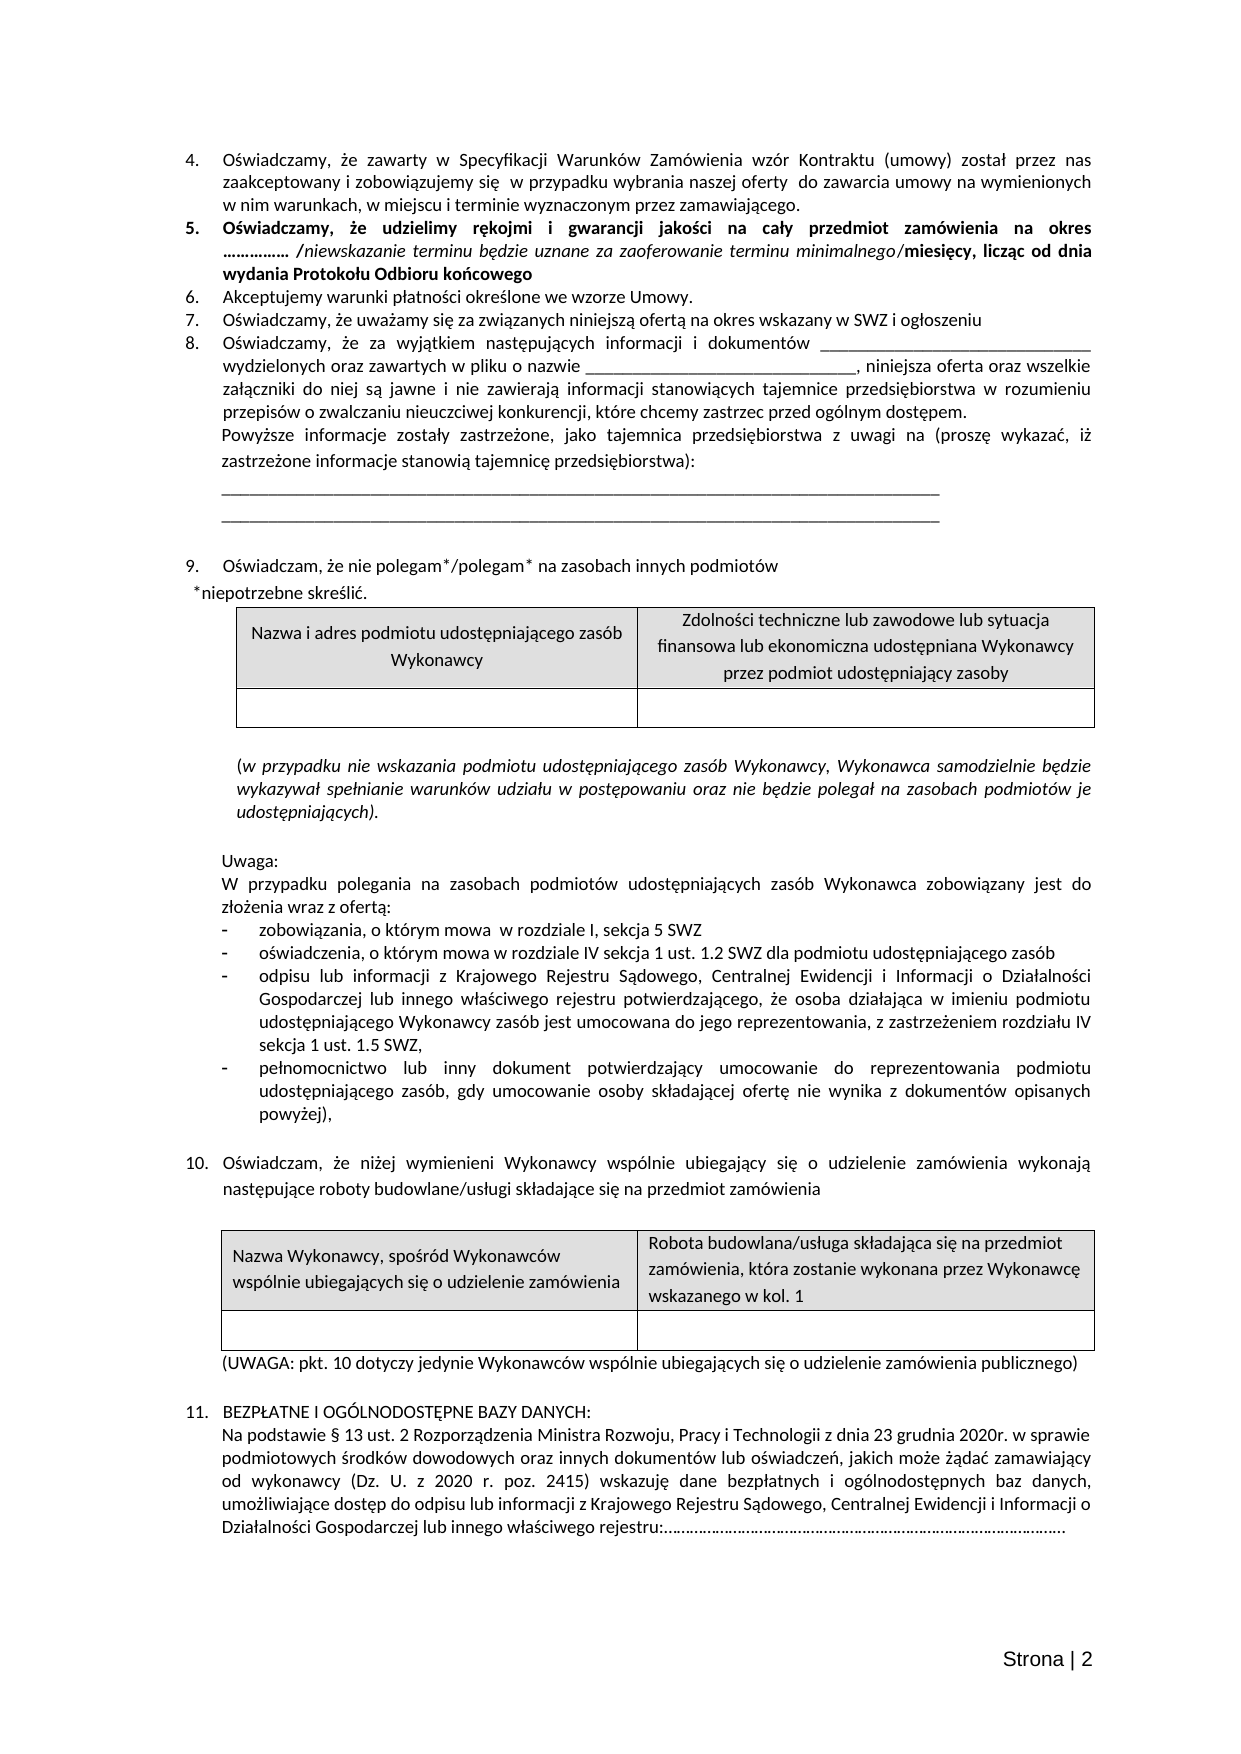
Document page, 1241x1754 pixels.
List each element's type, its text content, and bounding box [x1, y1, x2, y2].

text *niepotrzebne skreślić. [192, 581, 1092, 604]
table_header Zdolności techniczne lub zawodowe lub sytuacja finansowa lub ekonomiczna udostępniana Wykonawcy przez podmiot udostępniający zasoby [638, 608, 1094, 687]
table_cell [222, 1311, 637, 1350]
text _____________________________________________________________________________ [192, 502, 1092, 525]
list BEZPŁATNE I OGÓLNODOSTĘPNE BAZY DANYCH: [185, 1400, 1092, 1423]
text (w przypadku nie wskazania podmiotu udostępniającego zasób Wykonawcy, Wykonawca samodzielnie będzie wykazywał spełnianie warunków udziału w postępowaniu oraz nie będzie polegał na zasobach podmiotów je udostępniających). [236, 754, 1092, 823]
table_cell [638, 689, 1094, 727]
list Oświadczam, że nie polegam*/polegam* na zasobach innych podmiotów [185, 554, 1092, 577]
list Oświadczamy, że za wyjątkiem następujących informacji i dokumentów _____________________________ wydzielonych oraz zawartych w pliku o nazwie _____________________________, niniejsza oferta oraz wszelkie załączniki do niej są jawne i nie zawierają informacji stanowiących tajemnice przedsiębiorstwa w rozumieniu przepisów o zwalczaniu nieuczciwej konkurencji, które chcemy zastrzec przed ogólnym dostępem. [185, 331, 1092, 423]
list Oświadczamy, że zawarty w Specyfikacji Warunków Zamówienia wzór Kontraktu (umowy) został przez nas zaakceptowany i zobowiązujemy się w przypadku wybrania naszej oferty do zawarcia umowy na wymienionych w nim warunkach, w miejscu i terminie wyznaczonym przez zamawiającego. [185, 148, 1092, 216]
list oświadczenia, o którym mowa w rozdziale IV sekcja 1 ust. 1.2 SWZ dla podmiotu udostępniającego zasób [221, 941, 1092, 964]
text _____________________________________________________________________________ [192, 475, 1092, 498]
list Akceptujemy warunki płatności określone we wzorze Umowy. [185, 285, 1092, 308]
list pełnomocnictwo lub inny dokument potwierdzający umocowanie do reprezentowania podmiotu udostępniającego zasób, gdy umocowanie osoby składającej ofertę nie wynika z dokumentów opisanych powyżej), [221, 1056, 1092, 1124]
list Oświadczamy, że udzielimy rękojmi i gwarancji jakości na cały przedmiot zamówienia na okres …………… /niewskazanie terminu będzie uznane za zaoferowanie terminu minimalnego/miesięcy, licząc od dnia wydania Protokołu Odbioru końcowego [185, 216, 1092, 285]
list odpisu lub informacji z Krajowego Rejestru Sądowego, Centralnej Ewidencji i Informacji o Działalności Gospodarczej lub innego właściwego rejestru potwierdzającego, że osoba działająca w imieniu podmiotu udostępniającego Wykonawcy zasób jest umocowana do jego reprezentowania, z zastrzeżeniem rozdziału IV sekcja 1 ust. 1.5 SWZ, [221, 964, 1092, 1056]
text Uwaga: [221, 849, 1092, 872]
list Oświadczam, że niżej wymienieni Wykonawcy wspólnie ubiegający się o udzielenie zamówienia wykonają następujące roboty budowlane/usługi składające się na przedmiot zamówienia [185, 1151, 1092, 1200]
list zobowiązania, o którym mowa w rozdziale I, sekcja 5 SWZ [221, 918, 1092, 941]
table_cell [638, 1311, 1094, 1350]
table_header Nazwa i adres podmiotu udostępniającego zasób Wykonawcy [237, 608, 637, 687]
table_cell [237, 689, 637, 727]
list Oświadczamy, że uważamy się za związanych niniejszą ofertą na okres wskazany w SWZ i ogłoszeniu [185, 308, 1092, 331]
text Na podstawie § 13 ust. 2 Rozporządzenia Ministra Rozwoju, Pracy i Technologii z dnia 23 grudnia 2020r. w sprawie podmiotowych środków dowodowych oraz innych dokumentów lub oświadczeń, jakich może żądać zamawiający od wykonawcy (Dz. U. z 2020 r. poz. 2415) wskazuję dane bezpłatnych i ogólnodostępnych baz danych, umożliwiające dostęp do odpisu lub informacji z Krajowego Rejestru Sądowego, Centralnej Ewidencji i Informacji o Działalności Gospodarczej lub innego właściwego rejestru:………………………………………………………………………………… [222, 1423, 1092, 1538]
table_header Nazwa Wykonawcy, spośród Wykonawców wspólnie ubiegających się o udzielenie zamówienia [222, 1231, 637, 1310]
text Powyższe informacje zostały zastrzeżone, jako tajemnica przedsiębiorstwa z uwagi na (proszę wykazać, iż zastrzeżone informacje stanowią tajemnicę przedsiębiorstwa): [221, 423, 1092, 472]
text (UWAGA: pkt. 10 dotyczy jedynie Wykonawców wspólnie ubiegających się o udzielenie zamówienia publicznego) [222, 1351, 1092, 1374]
text W przypadku polegania na zasobach podmiotów udostępniających zasób Wykonawca zobowiązany jest do złożenia wraz z ofertą: [221, 872, 1092, 918]
table_header Robota budowlana/usługa składająca się na przedmiot zamówienia, która zostanie wykonana przez Wykonawcę wskazanego w kol. 1 [638, 1231, 1094, 1310]
